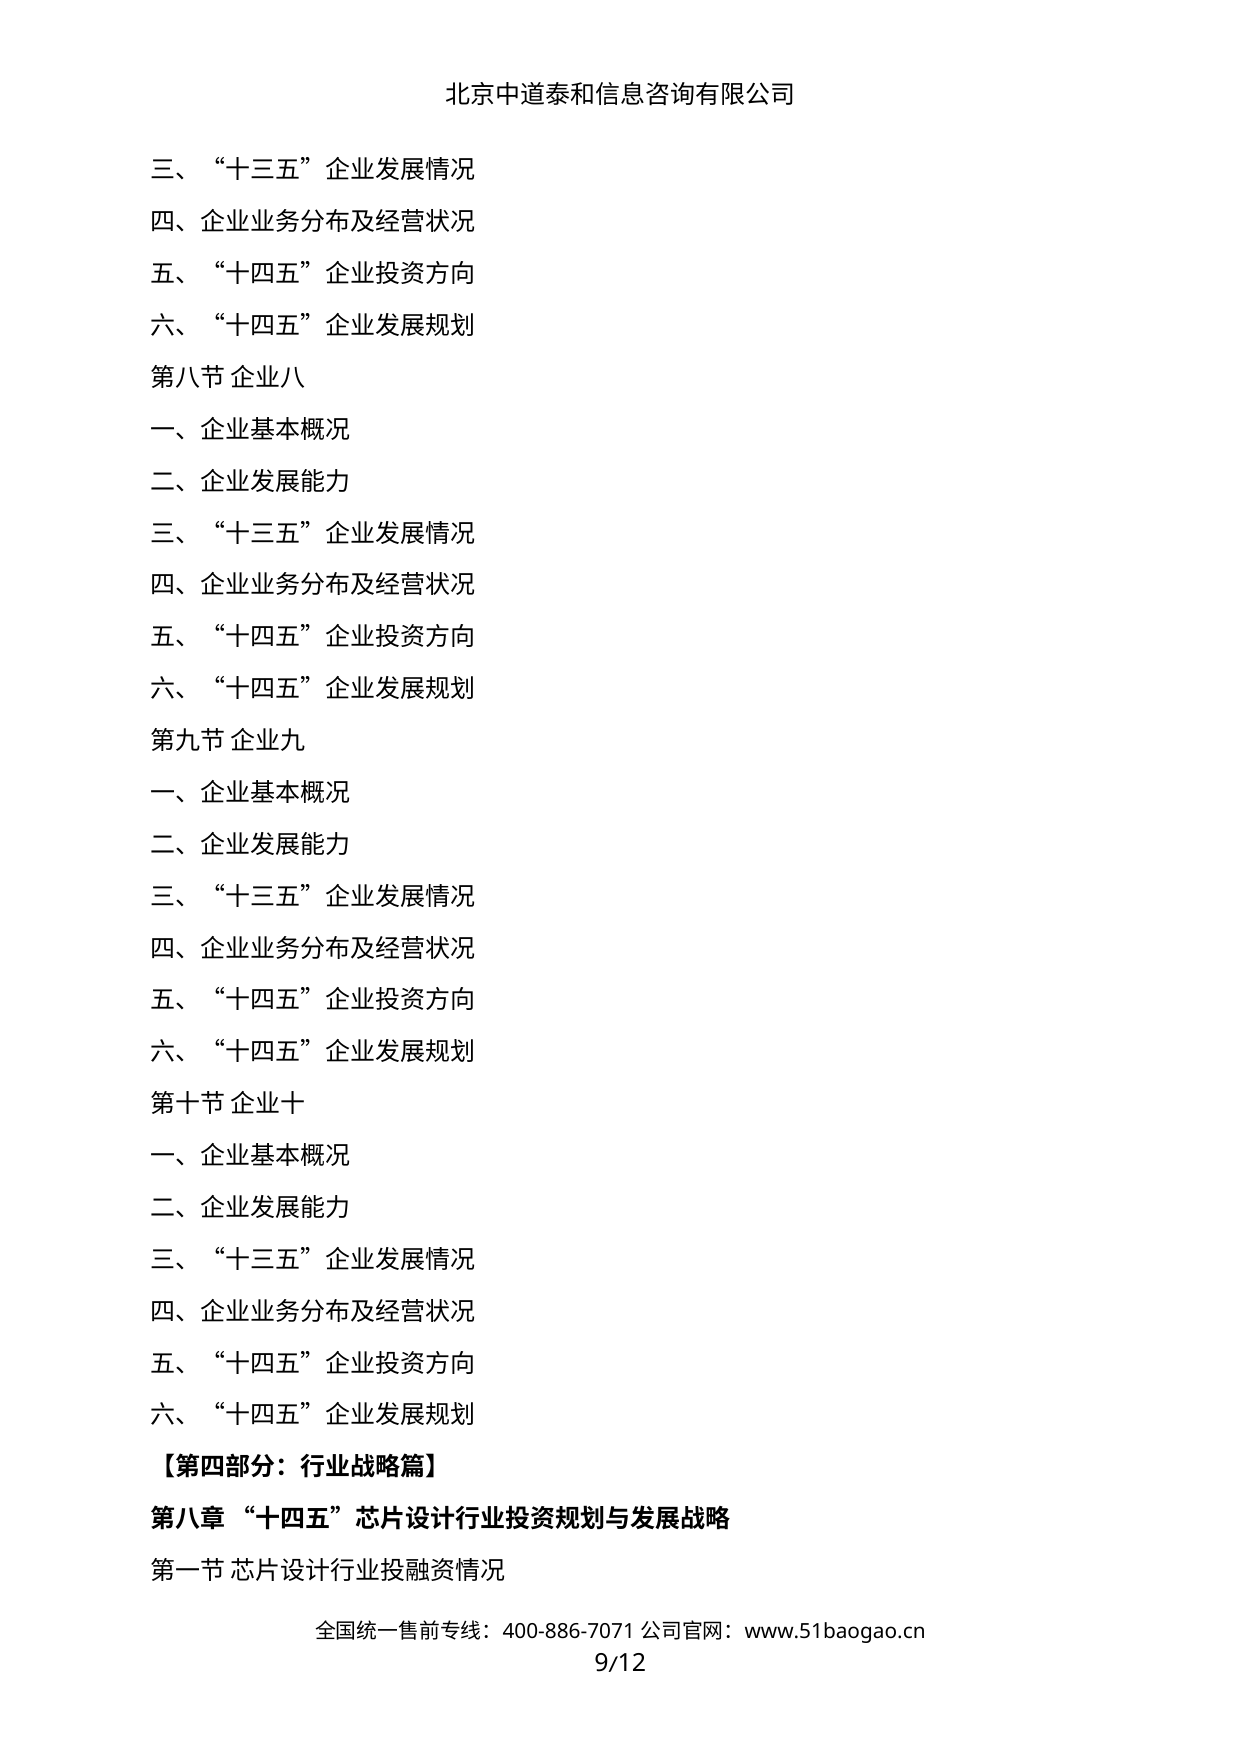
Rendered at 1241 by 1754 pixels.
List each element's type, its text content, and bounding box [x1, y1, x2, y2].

text 三、“十三五”企业发展情况 [150, 876, 1090, 912]
text 四、企业业务分布及经营状况 [150, 1291, 1090, 1327]
text 一、企业基本概况 [150, 409, 1090, 446]
text 五、“十四五”企业投资方向 [150, 1343, 1090, 1379]
text 五、“十四五”企业投资方向 [150, 980, 1090, 1016]
text 六、“十四五”企业发展规划 [150, 669, 1090, 705]
text 四、企业业务分布及经营状况 [150, 565, 1090, 601]
text 二、企业发展能力 [150, 824, 1090, 861]
text 第八节 企业八 [150, 357, 1090, 394]
text 三、“十三五”企业发展情况 [150, 150, 1090, 186]
text 第十节 企业十 [150, 1084, 1090, 1120]
text 五、“十四五”企业投资方向 [150, 617, 1090, 653]
text 六、“十四五”企业发展规划 [150, 1032, 1090, 1068]
text 二、企业发展能力 [150, 461, 1090, 497]
text 一、企业基本概况 [150, 772, 1090, 809]
text 第一节 芯片设计行业投融资情况 [150, 1551, 1090, 1587]
text 【第四部分：行业战略篇】 [150, 1447, 1090, 1483]
text 第九节 企业九 [150, 721, 1090, 757]
text 一、企业基本概况 [150, 1136, 1090, 1172]
text 二、企业发展能力 [150, 1187, 1090, 1224]
text 第八章 “十四五”芯片设计行业投资规划与发展战略 [150, 1499, 1090, 1535]
text 四、企业业务分布及经营状况 [150, 202, 1090, 238]
text 四、企业业务分布及经营状况 [150, 928, 1090, 964]
text 六、“十四五”企业发展规划 [150, 306, 1090, 342]
text 三、“十三五”企业发展情况 [150, 513, 1090, 549]
text 五、“十四五”企业投资方向 [150, 254, 1090, 290]
text 三、“十三五”企业发展情况 [150, 1239, 1090, 1276]
text 六、“十四五”企业发展规划 [150, 1395, 1090, 1431]
